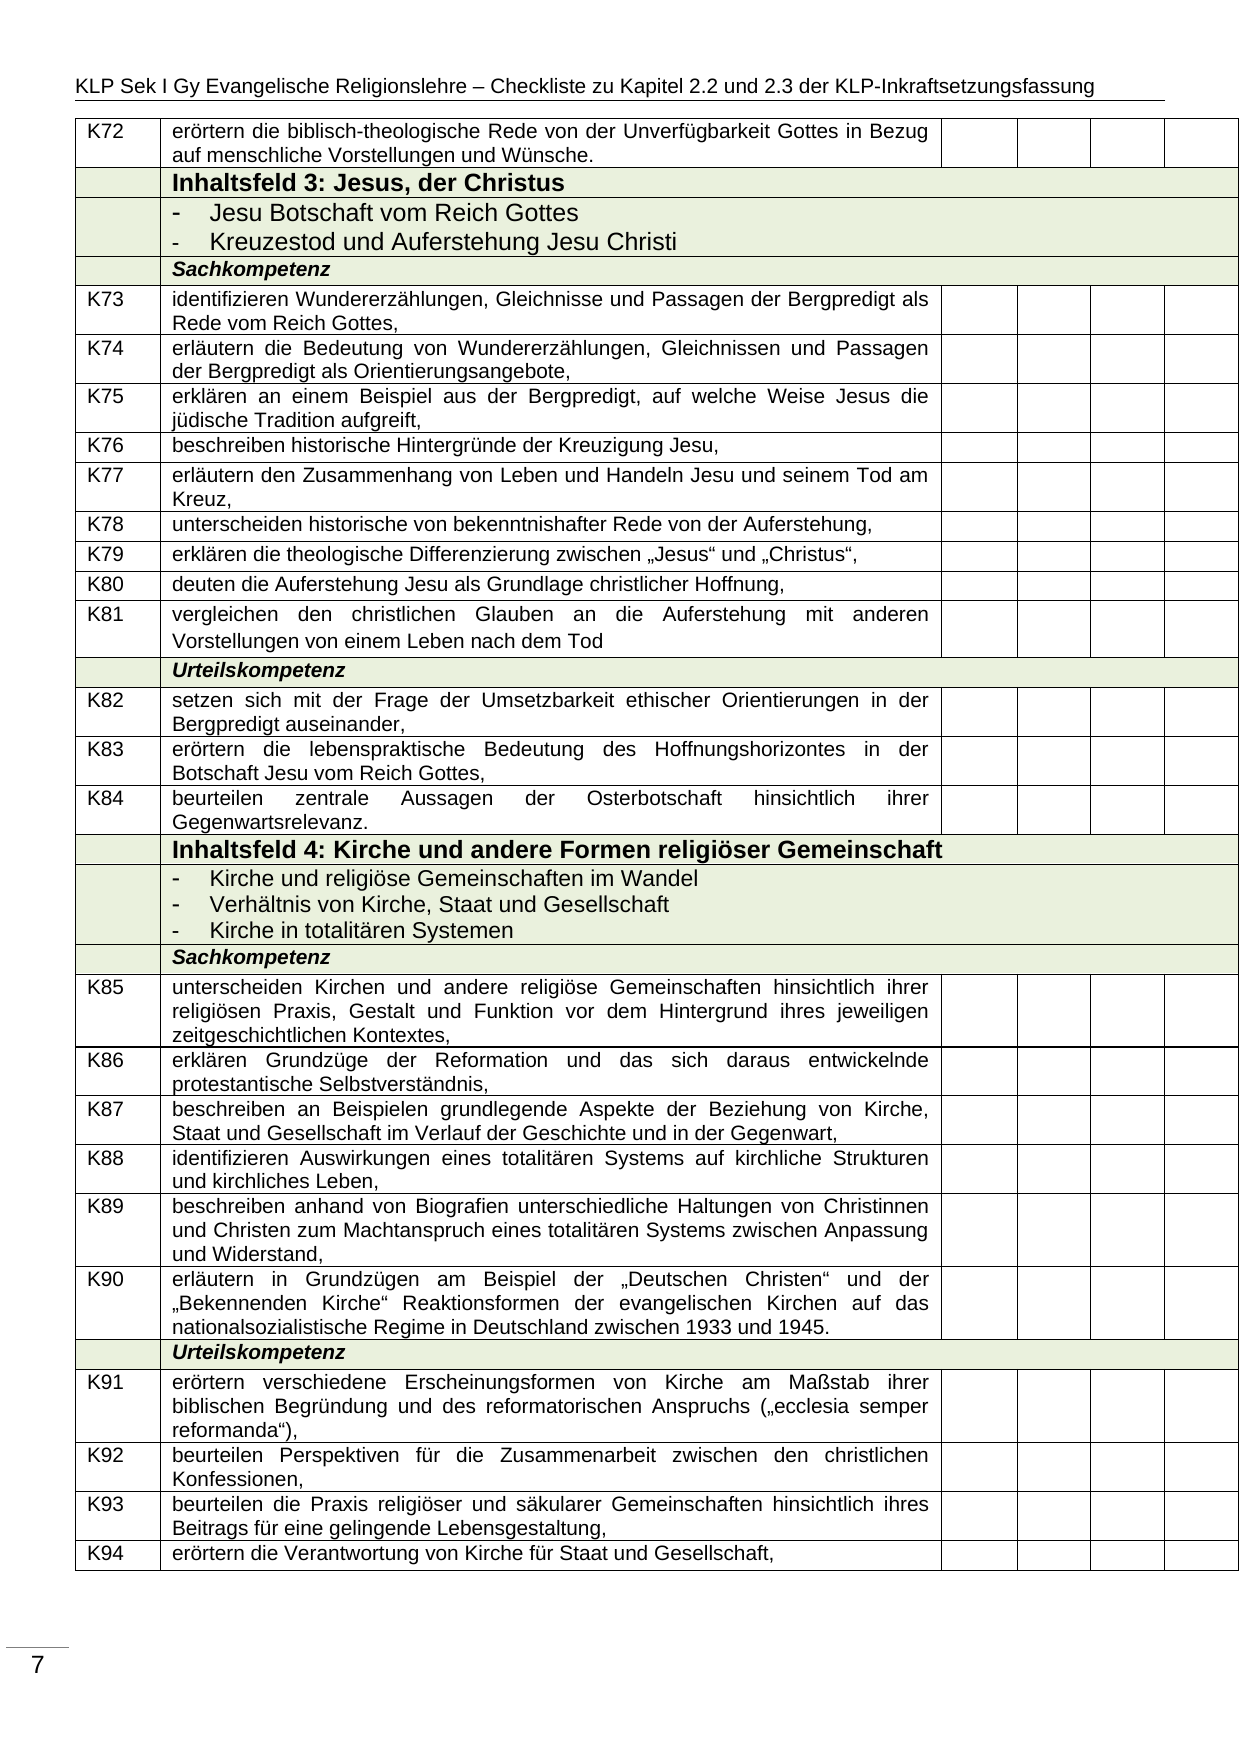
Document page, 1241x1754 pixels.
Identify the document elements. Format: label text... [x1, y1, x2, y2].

table_cell erörtern verschiedene Erscheinungsformen von Kirche am Maßstab ihrer biblischen Begründung und des reformatorischen Anspruchs („ecclesia semper reformanda“), [161, 1370, 941, 1442]
table_cell [942, 1443, 1017, 1491]
table_cell erläutern die Bedeutung von Wundererzählungen, Gleichnissen und Passagen der Bergpredigt als Orientierungsangebote, [161, 335, 941, 383]
table_cell [1165, 688, 1238, 736]
table_cell K89 [76, 1194, 160, 1266]
table_cell unterscheiden historische von bekenntnishafter Rede von der Auferstehung, [161, 512, 941, 541]
table_cell vergleichen den christlichen Glauben an die Auferstehung mit anderen Vorstellungen von einem Leben nach dem Tod [161, 601, 941, 657]
table_cell [1165, 572, 1238, 600]
table_cell [1018, 1194, 1090, 1266]
table_cell [1165, 1145, 1238, 1193]
table_cell [1018, 286, 1090, 334]
table_cell [942, 1096, 1017, 1144]
table_cell [1091, 572, 1164, 600]
table_cell K75 [76, 384, 160, 432]
table_cell [942, 1145, 1017, 1193]
table_cell K80 [76, 572, 160, 600]
table_cell [1091, 1048, 1164, 1095]
table_cell [1018, 601, 1090, 657]
table_cell K91 [76, 1370, 160, 1442]
table_cell beurteilen zentrale Aussagen der Osterbotschaft hinsichtlich ihrer Gegenwartsrelevanz. [161, 786, 941, 834]
table_cell [942, 512, 1017, 541]
table_cell [1091, 433, 1164, 462]
table_cell Inhaltsfeld 4: Kirche und andere Formen religiöser Gemeinschaft [161, 835, 1238, 863]
table_cell [1165, 463, 1238, 511]
table_cell K92 [76, 1443, 160, 1491]
table_cell K76 [76, 433, 160, 462]
table_cell [1091, 975, 1164, 1046]
table_cell Inhaltsfeld 3: Jesus, der Christus [161, 168, 1238, 197]
table_cell [942, 1370, 1017, 1442]
table_cell [1165, 1443, 1238, 1491]
table_cell [76, 835, 160, 863]
table_cell [1091, 1541, 1164, 1569]
table_cell K78 [76, 512, 160, 541]
table_cell unterscheiden Kirchen und andere religiöse Gemeinschaften hinsichtlich ihrer religiösen Praxis, Gestalt und Funktion vor dem Hintergrund ihres jeweiligen zeitgeschichtlichen Kontextes, [161, 975, 941, 1046]
table_cell [1018, 688, 1090, 736]
table_cell [942, 1048, 1017, 1095]
table_cell [1018, 463, 1090, 511]
table_cell [1091, 512, 1164, 541]
table_cell [1018, 1443, 1090, 1491]
table_cell K83 [76, 737, 160, 785]
table_cell [942, 975, 1017, 1046]
table_cell [1091, 1194, 1164, 1266]
table_cell [1165, 601, 1238, 657]
table_cell [1165, 1096, 1238, 1144]
table_cell [1091, 119, 1164, 167]
table_cell [942, 384, 1017, 432]
table_cell K82 [76, 688, 160, 736]
table_cell [1091, 335, 1164, 383]
table_cell [1018, 119, 1090, 167]
table_cell [1018, 1267, 1090, 1339]
table_cell beurteilen die Praxis religiöser und säkularer Gemeinschaften hinsichtlich ihres Beitrags für eine gelingende Lebensgestaltung, [161, 1492, 941, 1540]
table_cell [1165, 1370, 1238, 1442]
table_cell [1018, 1541, 1090, 1569]
table_cell [1165, 1541, 1238, 1569]
table_cell erklären Grundzüge der Reformation und das sich daraus entwickelnde protestantische Selbstverständnis, [161, 1048, 941, 1095]
table_cell [1018, 572, 1090, 600]
table_cell [1165, 786, 1238, 834]
table_cell Sachkompetenz [161, 257, 1238, 285]
table_cell Sachkompetenz [161, 945, 1238, 973]
table_cell K84 [76, 786, 160, 834]
table_cell [942, 1541, 1017, 1569]
table_cell [1165, 737, 1238, 785]
table_cell K72 [76, 119, 160, 167]
table_cell [1091, 688, 1164, 736]
table_cell Jesu Botschaft vom Reich Gottes Kreuzestod und Auferstehung Jesu Christi [161, 198, 1238, 256]
table_cell identifizieren Wundererzählungen, Gleichnisse und Passagen der Bergpredigt als Rede vom Reich Gottes, [161, 286, 941, 334]
table_cell [942, 1194, 1017, 1266]
table_cell [1091, 1267, 1164, 1339]
table_cell [1018, 1096, 1090, 1144]
table_cell [1091, 1096, 1164, 1144]
table_cell K88 [76, 1145, 160, 1193]
table_cell [942, 335, 1017, 383]
table_cell [1165, 433, 1238, 462]
table_cell erörtern die Verantwortung von Kirche für Staat und Gesellschaft, [161, 1541, 941, 1569]
table_cell K86 [76, 1048, 160, 1095]
table_cell [1018, 786, 1090, 834]
table_cell [1018, 737, 1090, 785]
table_cell [76, 865, 160, 944]
table_cell [1165, 1492, 1238, 1540]
table_cell beschreiben anhand von Biografien unterschiedliche Haltungen von Christinnen und Christen zum Machtanspruch eines totalitären Systems zwischen Anpassung und Widerstand, [161, 1194, 941, 1266]
table_cell [942, 463, 1017, 511]
table_cell deuten die Auferstehung Jesu als Grundlage christlicher Hoffnung, [161, 572, 941, 600]
table_cell K93 [76, 1492, 160, 1540]
table_cell [942, 542, 1017, 571]
table_cell [1018, 384, 1090, 432]
table_cell [76, 257, 160, 285]
table_cell [942, 688, 1017, 736]
table_cell erörtern die lebenspraktische Bedeutung des Hoffnungshorizontes in der Botschaft Jesu vom Reich Gottes, [161, 737, 941, 785]
table_cell K85 [76, 975, 160, 1046]
table_cell [942, 737, 1017, 785]
table_cell erläutern in Grundzügen am Beispiel der „Deutschen Christen“ und der „Bekennenden Kirche“ Reaktionsformen der evangelischen Kirchen auf das nationalsozialistische Regime in Deutschland zwischen 1933 und 1945. [161, 1267, 941, 1339]
table_cell [1165, 1048, 1238, 1095]
table_cell K94 [76, 1541, 160, 1569]
table_cell K81 [76, 601, 160, 657]
table_cell [1018, 1492, 1090, 1540]
table_cell [1165, 975, 1238, 1046]
table_cell erläutern den Zusammenhang von Leben und Handeln Jesu und seinem Tod am Kreuz, [161, 463, 941, 511]
table_cell [1165, 542, 1238, 571]
table_cell [1091, 1492, 1164, 1540]
table_cell K90 [76, 1267, 160, 1339]
table_cell [1018, 975, 1090, 1046]
table_cell Kirche und religiöse Gemeinschaften im Wandel Verhältnis von Kirche, Staat und Gesellschaft Kirche in totalitären Systemen [161, 865, 1238, 944]
table_cell [1165, 1194, 1238, 1266]
table_cell [1165, 512, 1238, 541]
table_cell [942, 119, 1017, 167]
table_cell [942, 1492, 1017, 1540]
table_cell [1091, 786, 1164, 834]
table_cell [1091, 1443, 1164, 1491]
table_cell [1018, 1370, 1090, 1442]
table_cell erklären an einem Beispiel aus der Bergpredigt, auf welche Weise Jesus die jüdische Tradition aufgreift, [161, 384, 941, 432]
table_cell [1018, 1145, 1090, 1193]
table_cell K87 [76, 1096, 160, 1144]
table_cell [1018, 542, 1090, 571]
table_cell K74 [76, 335, 160, 383]
table_cell [1091, 286, 1164, 334]
table_cell setzen sich mit der Frage der Umsetzbarkeit ethischer Orientierungen in der Bergpredigt auseinander, [161, 688, 941, 736]
table_cell [1018, 335, 1090, 383]
table_cell [1091, 463, 1164, 511]
table_cell [1165, 286, 1238, 334]
table_cell beurteilen Perspektiven für die Zusammenarbeit zwischen den christlichen Konfessionen, [161, 1443, 941, 1491]
table_cell [76, 198, 160, 256]
table_cell [1091, 542, 1164, 571]
table_cell K73 [76, 286, 160, 334]
table_cell [76, 658, 160, 687]
table_cell [1091, 737, 1164, 785]
table_cell [1018, 1048, 1090, 1095]
table_cell [1091, 601, 1164, 657]
table_cell [942, 433, 1017, 462]
table_cell [1165, 1267, 1238, 1339]
table_cell [1091, 1145, 1164, 1193]
table_cell [942, 572, 1017, 600]
table_cell [76, 168, 160, 197]
table_cell [1018, 433, 1090, 462]
table_cell [942, 286, 1017, 334]
table_cell [1165, 119, 1238, 167]
table_cell [1165, 384, 1238, 432]
table_cell Urteilskompetenz [161, 1340, 1238, 1369]
table_cell [1091, 1370, 1164, 1442]
table_cell Urteilskompetenz [161, 658, 1238, 687]
table_cell [942, 786, 1017, 834]
table_cell K77 [76, 463, 160, 511]
table_cell [942, 1267, 1017, 1339]
table_cell [76, 945, 160, 973]
table_cell [1091, 384, 1164, 432]
table_cell beschreiben an Beispielen grundlegende Aspekte der Beziehung von Kirche, Staat und Gesellschaft im Verlauf der Geschichte und in der Gegenwart, [161, 1096, 941, 1144]
table_cell [942, 601, 1017, 657]
table_cell identifizieren Auswirkungen eines totalitären Systems auf kirchliche Strukturen und kirchliches Leben, [161, 1145, 941, 1193]
table_cell [1165, 335, 1238, 383]
table_cell [1018, 512, 1090, 541]
table_cell K79 [76, 542, 160, 571]
table_cell erklären die theologische Differenzierung zwischen „Jesus“ und „Christus“, [161, 542, 941, 571]
table_cell erörtern die biblisch-theologische Rede von der Unverfügbarkeit Gottes in Bezug auf menschliche Vorstellungen und Wünsche. [161, 119, 941, 167]
table_cell beschreiben historische Hintergründe der Kreuzigung Jesu, [161, 433, 941, 462]
table_cell [76, 1340, 160, 1369]
